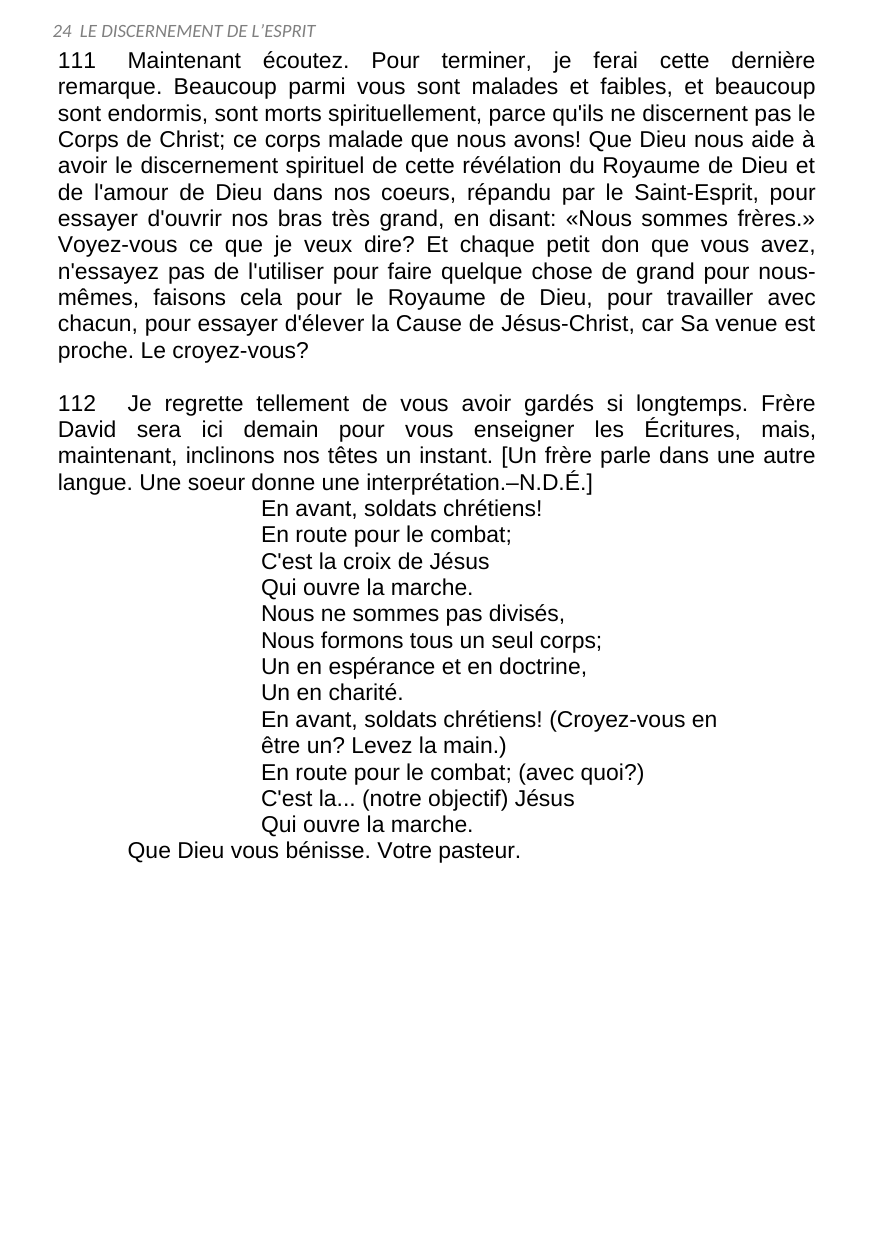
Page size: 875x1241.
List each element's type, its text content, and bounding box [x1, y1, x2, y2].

text Qui ouvre la marche. [261, 574, 717, 600]
text En route pour le combat; [261, 521, 717, 548]
text En avant, soldats chrétiens! [261, 495, 717, 521]
text 112 Je regrette tellement de vous avoir gardés si longtemps. Frère David sera ici demain pour vous enseigner les Écritures, mais, maintenant, inclinons nos têtes un instant. [Un frère parle dans une autre langue. Une soeur donne une interprétation.–N.D.É.] [58, 389, 816, 495]
text Nous formons tous un seul corps; [261, 627, 717, 653]
text 111 Maintenant écoutez. Pour terminer, je ferai cette dernière remarque. Beaucoup parmi vous sont malades et faibles, et beaucoup sont endormis, sont morts spirituellement, parce qu'ils ne discernent pas le Corps de Christ; ce corps malade que nous avons! Que Dieu nous aide à avoir le discernement spirituel de cette révélation du Royaume de Dieu et de l'amour de Dieu dans nos coeurs, répandu par le Saint-Esprit, pour essayer d'ouvrir nos bras très grand, en disant: «Nous sommes frères.» Voyez-vous ce que je veux dire? Et chaque petit don que vous avez, n'essayez pas de l'utiliser pour faire quelque chose de grand pour nous-mêmes, faisons cela pour le Royaume de Dieu, pour travailler avec chacun, pour essayer d'élever la Cause de Jésus-Christ, car Sa venue est proche. Le croyez-vous? [58, 47, 816, 363]
text En avant, soldats chrétiens! (Croyez-vous en être un? Levez la main.) [261, 706, 717, 758]
text Nous ne sommes pas divisés, [261, 600, 717, 627]
text Un en espérance et en doctrine, [261, 653, 717, 679]
text C'est la croix de Jésus [261, 548, 717, 574]
text C'est la... (notre objectif) Jésus [261, 785, 717, 811]
text Un en charité. [261, 679, 717, 706]
text Qui ouvre la marche. [261, 811, 717, 837]
text En route pour le combat; (avec quoi?) [261, 758, 717, 785]
text Que Dieu vous bénisse. Votre pasteur. [58, 837, 816, 864]
